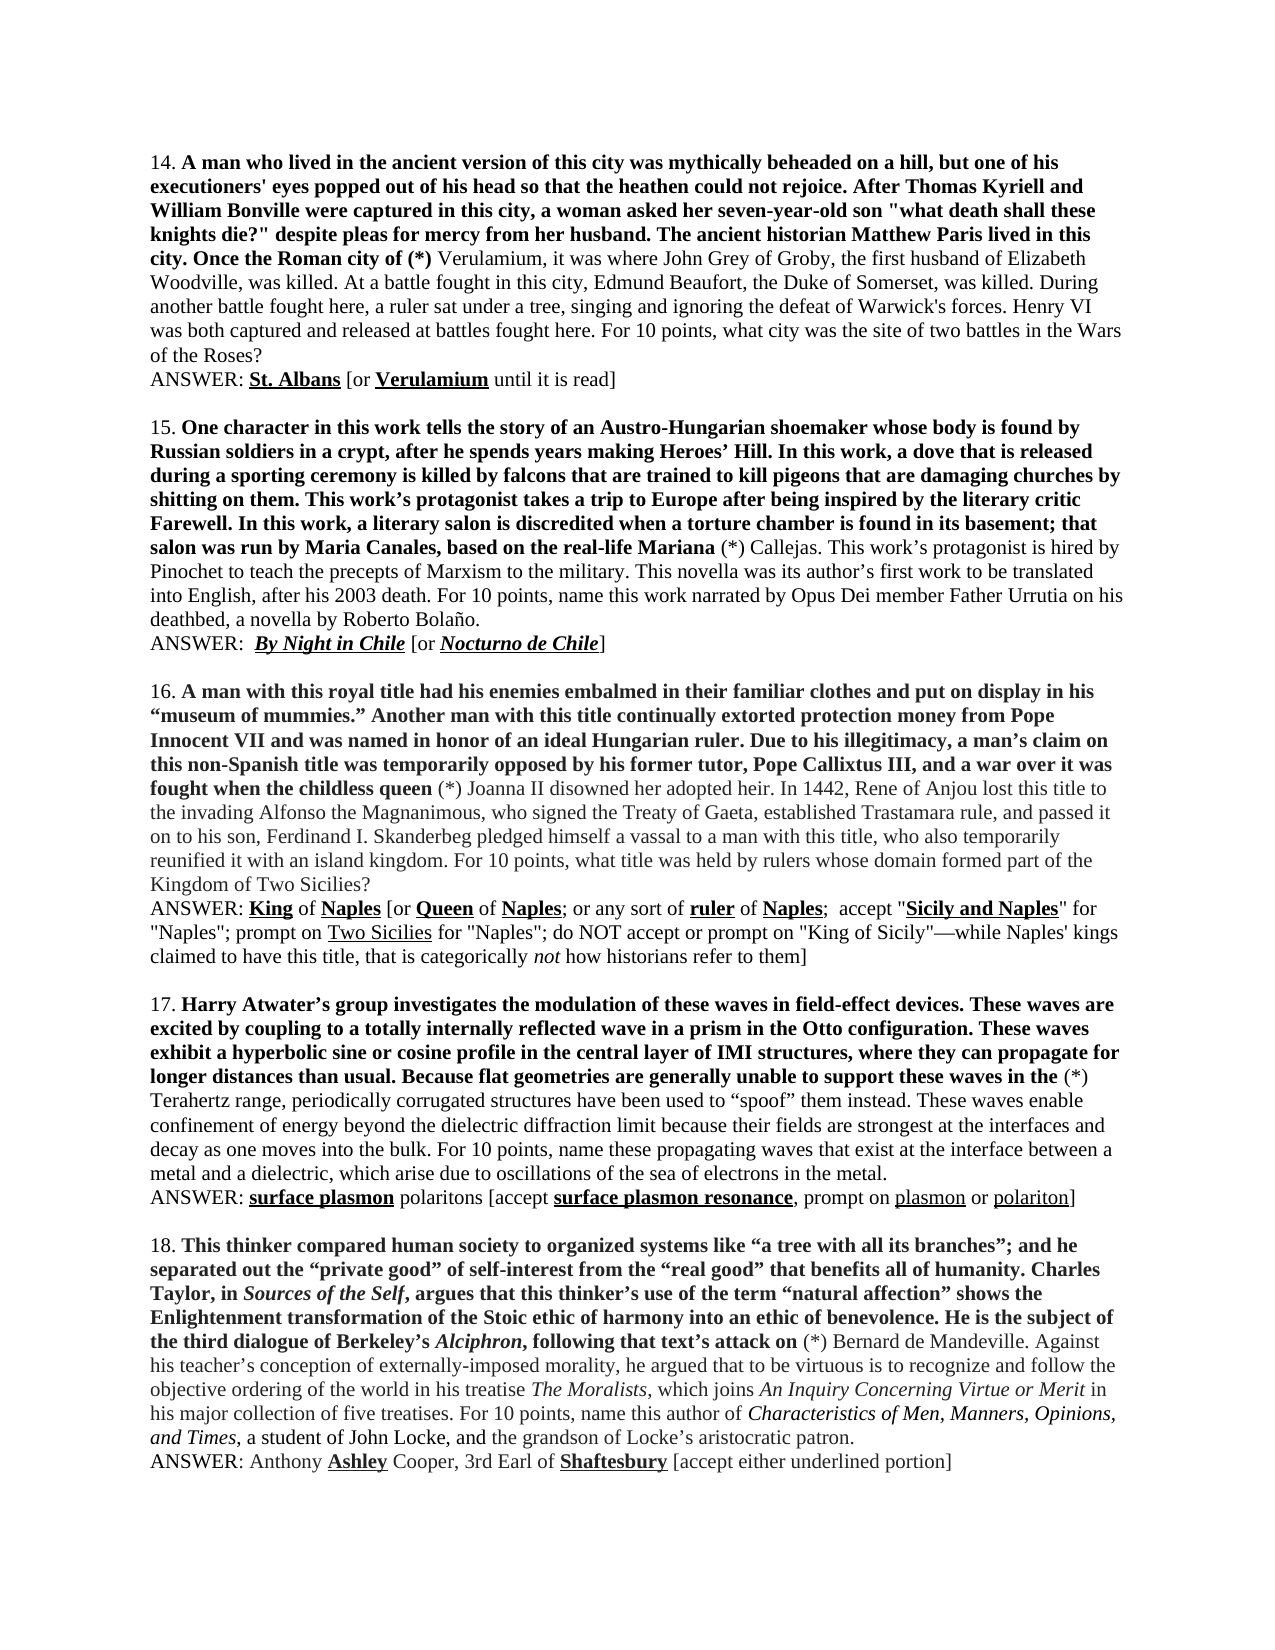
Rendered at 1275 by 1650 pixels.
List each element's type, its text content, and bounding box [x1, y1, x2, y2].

text 16. A man with this royal title had his enemies embalmed in their familiar clothes and put on display in his “museum of mummies.” Another man with this title continually extorted protection money from Pope Innocent VII and was named in honor of an ideal Hungarian ruler. Due to his illegitimacy, a man’s claim on this non-Spanish title was temporarily opposed by his former tutor, Pope Callixtus III, and a war over it was fought when the childless queen (*) Joanna II disowned her adopted heir. In 1442, Rene of Anjou lost this title to the invading Alfonso the Magnanimous, who signed the Treaty of Gaeta, established Trastamara rule, and passed it on to his son, Ferdinand I. Skanderbeg pledged himself a vassal to a man with this title, who also temporarily reunified it with an island kingdom. For 10 points, what title was held by rulers whose domain formed part of the Kingdom of Two Sicilies? ANSWER: King of Naples [or Queen of Naples; or any sort of ruler of Naples; accept "Sicily and Naples" for "Naples"; prompt on Two Sicilies for "Naples"; do NOT accept or prompt on "King of Sicily"—while Naples' kings claimed to have this title, that is categorically not how historians refer to them] [150, 679, 1125, 968]
text 14. A man who lived in the ancient version of this city was mythically beheaded on a hill, but one of his executioners' eyes popped out of his head so that the heathen could not rejoice. After Thomas Kyriell and William Bonville were captured in this city, a woman asked her seven-year-old son "what death shall these knights die?" despite pleas for mercy from her husband. The ancient historian Matthew Paris lived in this city. Once the Roman city of (*) Verulamium, it was where John Grey of Groby, the first husband of Elizabeth Woodville, was killed. At a battle fought in this city, Edmund Beaufort, the Duke of Somerset, was killed. During another battle fought here, a ruler sat under a tree, singing and ignoring the defeat of Warwick's forces. Henry VI was both captured and released at battles fought here. For 10 points, what city was the site of two battles in the Wars of the Roses? ANSWER: St. Albans [or Verulamium until it is read] [150, 150, 1125, 391]
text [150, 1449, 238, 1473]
text 17. Harry Atwater’s group investigates the modulation of these waves in field-effect devices. These waves are excited by coupling to a totally internally reflected wave in a prism in the Otto configuration. These waves exhibit a hyperbolic sine or cosine profile in the central layer of IMI structures, where they can propagate for longer distances than usual. Because flat geometries are generally unable to support these waves in the (*) Terahertz range, periodically corrugated structures have been used to “spoof” them instead. These waves enable confinement of energy beyond the dielectric diffraction limit because their fields are strongest at the interfaces and decay as one moves into the bulk. For 10 points, name these propagating waves that exist at the interface between a metal and a dielectric, which arise due to oscillations of the sea of electrons in the metal. ANSWER: surface plasmon polaritons [accept surface plasmon resonance, prompt on plasmon or polariton] [150, 992, 1125, 1209]
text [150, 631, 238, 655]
text 15. One character in this work tells the story of an Austro-Hungarian shoemaker whose body is found by Russian soldiers in a crypt, after he spends years making Heroes’ Hill. In this work, a dove that is released during a sporting ceremony is killed by falcons that are trained to kill pigeons that are damaging churches by shitting on them. This work’s protagonist takes a trip to Europe after being inspired by the literary critic Farewell. In this work, a literary salon is discredited when a torture chamber is found in its basement; that salon was run by Maria Canales, based on the real-life Mariana (*) Callejas. This work’s protagonist is hired by Pinochet to teach the precepts of Marxism to the military. This novella was its author’s first work to be translated into English, after his 2003 death. For 10 points, name this work narrated by Opus Dei member Father Urrutia on his deathbed, a novella by Roberto Bolaño. ANSWER: By Night in Chile [or Nocturno de Chile] [480, 415, 1125, 655]
text 18. This thinker compared human society to organized systems like “a tree with all its branches”; and he separated out the “private good” of self-interest from the “real good” that benefits all of humanity. Charles Taylor, in Sources of the Self, argues that this thinker’s use of the term “natural affection” shows the Enlightenment transformation of the Stoic ethic of harmony into an ethic of benevolence. He is the subject of the third dialogue of Berkeley’s Alciphron, following that text’s attack on (*) Bernard de Mandeville. Against his teacher’s conception of externally-imposed morality, he argued that to be virtuous is to recognize and follow the objective ordering of the world in his treatise The Moralists, which joins An Inquiry Concerning Virtue or Merit in his major collection of five treatises. For 10 points, name this author of Characteristics of Men, Manners, Opinions, and Times, a student of John Locke, and the grandson of Locke’s aristocratic patron. ANSWER: Anthony Ashley Cooper, 3rd Earl of Shaftesbury [accept either underlined portion] [855, 1233, 1125, 1473]
